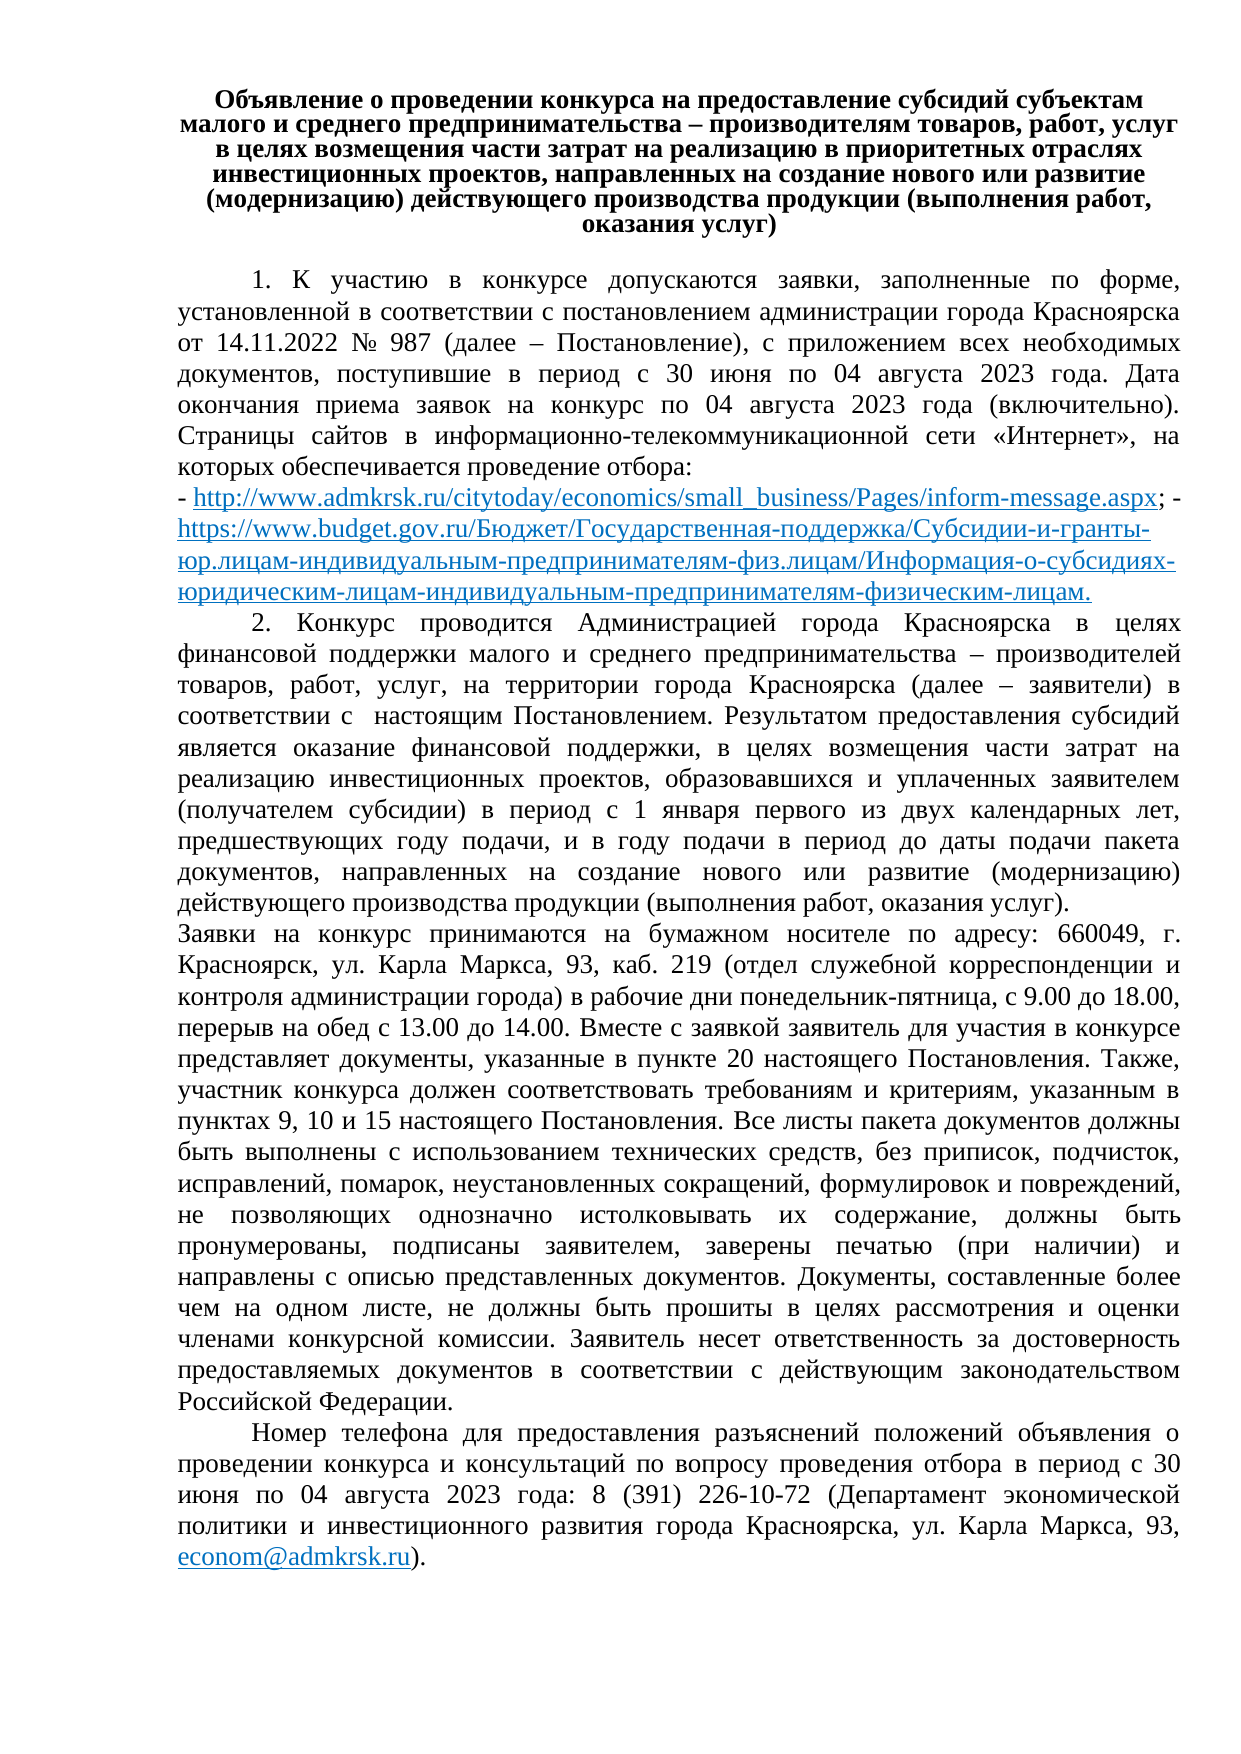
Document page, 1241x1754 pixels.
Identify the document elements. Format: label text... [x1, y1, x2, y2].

text 2. Конкурс проводится Администрацией города Красноярска в целях финансовой поддержки малого и среднего предпринимательства – производителей товаров, работ, услуг, на территории города Красноярска (далее – заявители) в соответствии с настоящим Постановлением. Результатом предоставления субсидий является оказание финансовой поддержки, в целях возмещения части затрат на реализацию инвестиционных проектов, образовавшихся и уплаченных заявителем (получателем субсидии) в период с 1 января первого из двух календарных лет, предшествующих году подачи, и в году подачи в период до даты подачи пакета документов, направленных на создание нового или развитие (модернизацию) действующего производства продукции (выполнения работ, оказания услуг). [177, 606, 1181, 917]
text Заявки на конкурс принимаются на бумажном носителе по адресу: 660049, г. Красноярск, ул. Карла Маркса, 93, каб. 219 (отдел служебной корреспонденции и контроля администрации города) в рабочие дни понедельник-пятница, с 9.00 до 18.00, перерыв на обед с 13.00 до 14.00. Вместе с заявкой заявитель для участия в конкурсе представляет документы, указанные в пункте 20 настоящего Постановления. Также, участник конкурса должен соответствовать требованиям и критериям, указанным в пунктах 9, 10 и 15 настоящего Постановления. Все листы пакета документов должны быть выполнены с использованием технических средств, без приписок, подчисток, исправлений, помарок, неустановленных сокращений, формулировок и повреждений, не позволяющих однозначно истолковывать их содержание, должны быть пронумерованы, подписаны заявителем, заверены печатью (при наличии) и направлены с описью представленных документов. Документы, составленные более чем на одном листе, не должны быть прошиты в целях рассмотрения и оценки членами конкурсной комиссии. Заявитель несет ответственность за достоверность предоставляемых документов в соответствии с действующим законодательством Российской Федерации. [177, 917, 1181, 1416]
text Номер телефона для предоставления разъяснений положений объявления о проведении конкурса и консультаций по вопросу проведения отбора в период с 30 июня по 04 августа 2023 года: 8 (391) 226-10-72 (Департамент экономической политики и инвестиционного развития города Красноярска, ул. Карла Маркса, 93, econom@admkrsk.ru). [177, 1416, 1181, 1572]
text Объявление о проведении конкурса на предоставление субсидий субъектам малого и среднего предпринимательства – производителям товаров, работ, услуг в целях возмещения части затрат на реализацию в приоритетных отраслях инвестиционных проектов, направленных на создание нового или развитие (модернизацию) действующего производства продукции (выполнения работ, оказания услуг) [177, 89, 1181, 238]
text 1. К участию в конкурсе допускаются заявки, заполненные по форме, установленной в соответствии с постановлением администрации города Красноярска от 14.11.2022 № 987 (далее – Постановление), с приложением всех необходимых документов, поступившие в период с 30 июня по 04 августа 2023 года. Дата окончания приема заявок на конкурс по 04 августа 2023 года (включительно). Страницы сайтов в информационно-телекоммуникационной сети «Интернет», на которых обеспечивается проведение отбора: [177, 263, 1181, 481]
text - http://www.admkrsk.ru/citytoday/economics/small_business/Pages/inform-message.aspx; -https://www.budget.gov.ru/Бюджет/Государственная-поддержка/Субсидии-и-гранты-юр.лицам-индивидуальным-предпринимателям-физ.лицам/Информация-о-субсидиях-юридическим-лицам-индивидуальным-предпринимателям-физическим-лицам. [177, 481, 1181, 606]
